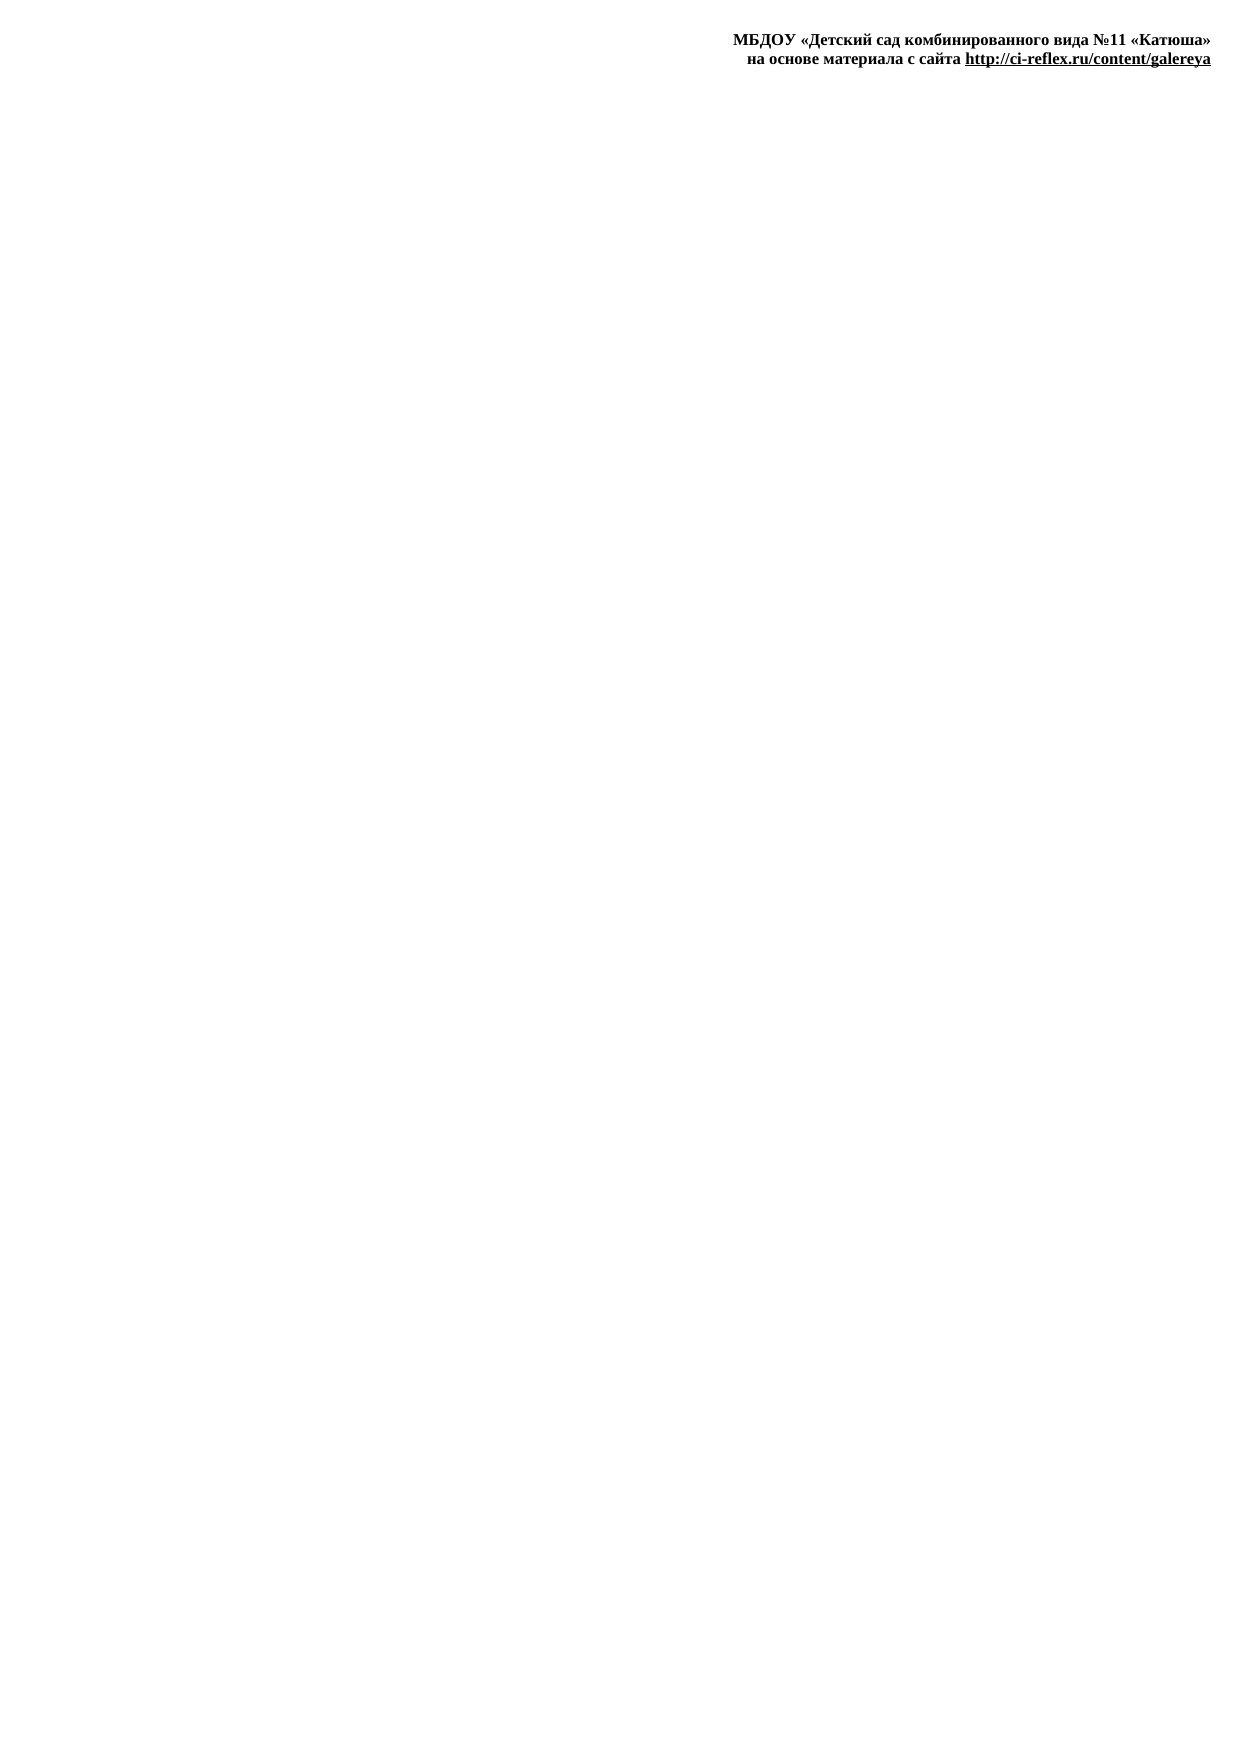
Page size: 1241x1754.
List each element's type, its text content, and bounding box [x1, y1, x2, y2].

text на основе материала с сайта http://ci-reflex.ru/content/galereya [29, 49, 1211, 68]
text МБДОУ «Детский сад комбинированного вида №11 «Катюша» [29, 29, 1211, 49]
